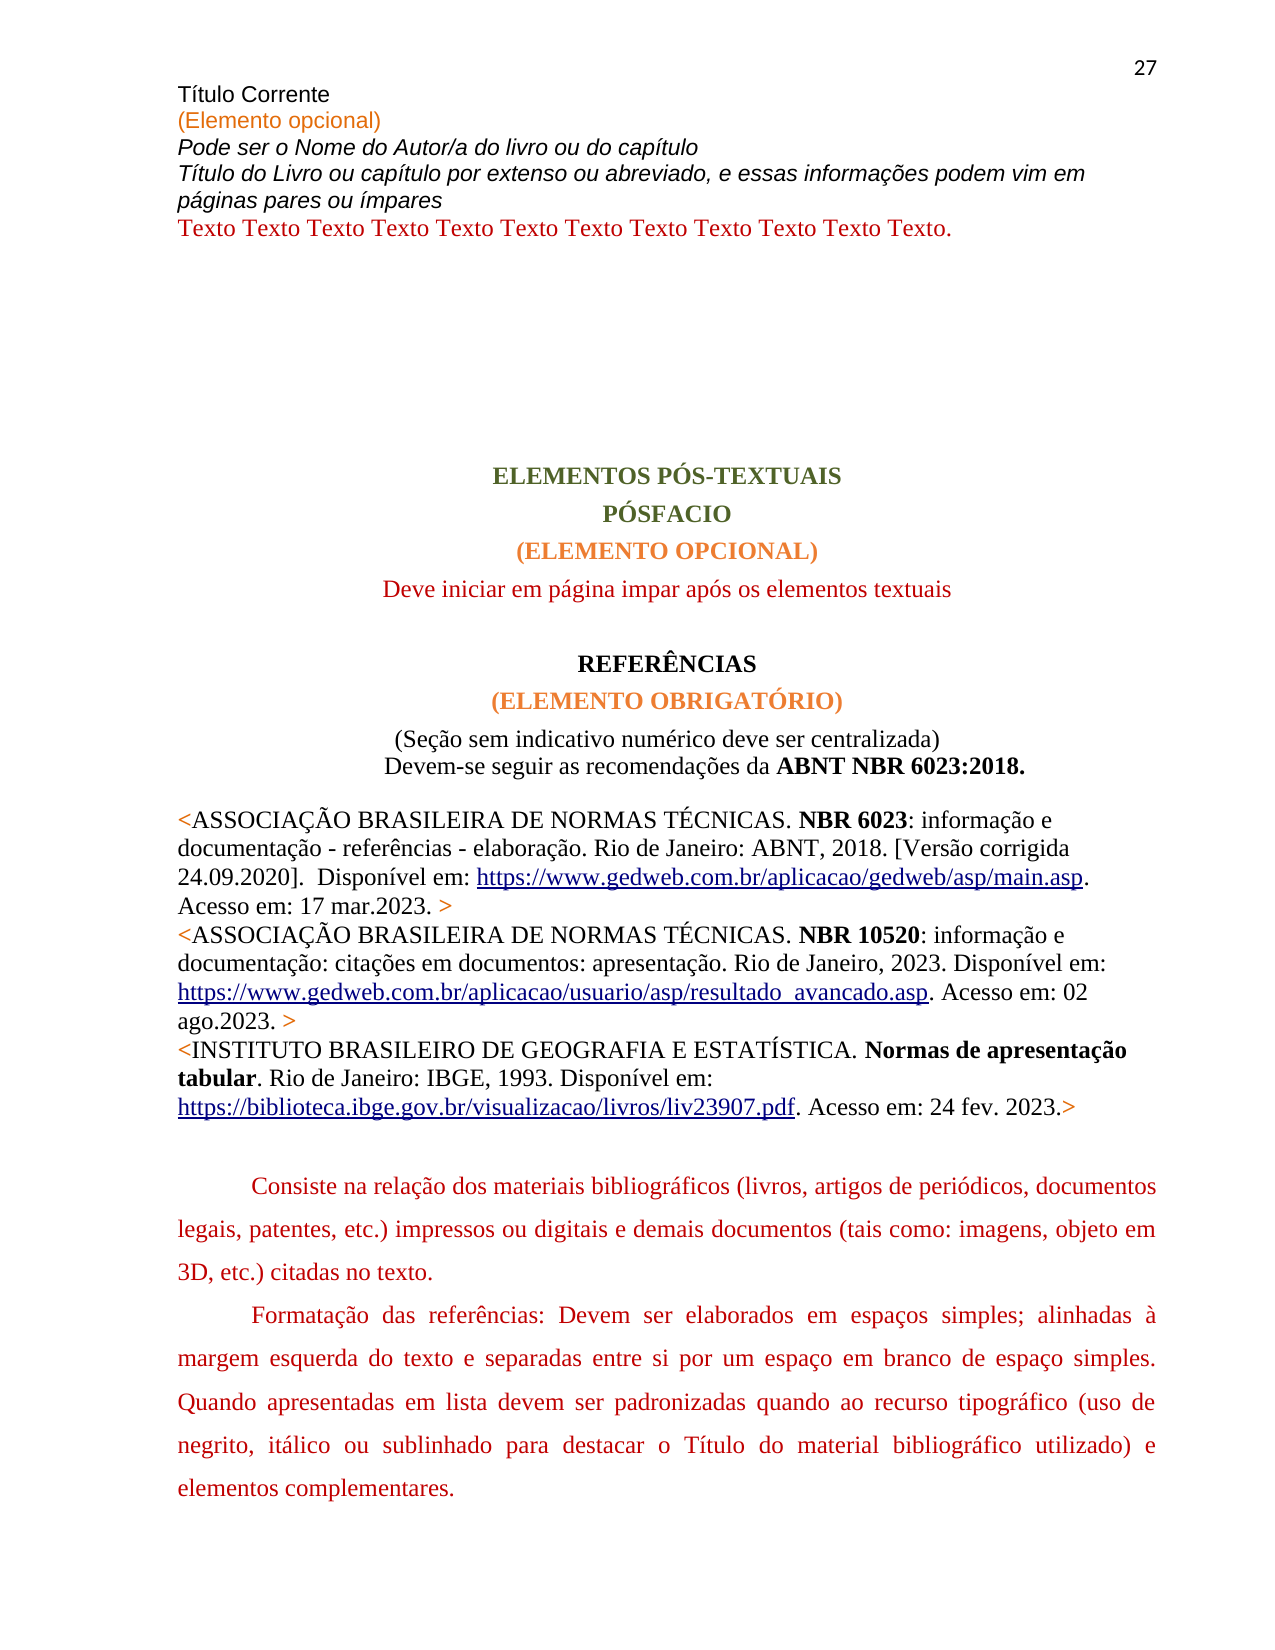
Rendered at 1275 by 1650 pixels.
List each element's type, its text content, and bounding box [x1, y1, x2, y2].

text Consiste na relação dos materiais bibliográficos (livros, artigos de periódicos, documentos legais, patentes, etc.) impressos ou digitais e demais documentos (tais como: imagens, objeto em 3D, etc.) citadas no texto. [177, 1171, 1157, 1286]
text Deve iniciar em página impar após os elementos textuais [177, 567, 1157, 605]
text <ASSOCIAÇÃO BRASILEIRA DE NORMAS TÉCNICAS. NBR 10520: informação e documentação: citações em documentos: apresentação. Rio de Janeiro, 2023. Disponível em: https://www.gedweb.com.br/aplicacao/usuario/asp/resultado_avancado.asp. Acesso em: 02 ago.2023. > [177, 920, 1157, 1035]
text PÓSFACIO [177, 492, 1157, 530]
text Devem-se seguir as recomendações da ABNT NBR 6023:2018. [177, 755, 1157, 780]
text REFERÊNCIAS [177, 642, 1157, 680]
text (ELEMENTO OPCIONAL) [177, 530, 1157, 567]
text <ASSOCIAÇÃO BRASILEIRA DE NORMAS TÉCNICAS. NBR 6023: informação e documentação - referências - elaboração. Rio de Janeiro: ABNT, 2018. [Versão corrigida 24.09.2020]. Disponível em: https://www.gedweb.com.br/aplicacao/gedweb/asp/main.asp. Acesso em: 17 mar.2023. > [177, 805, 1157, 920]
text ELEMENTOS PÓS-TEXTUAIS [177, 455, 1157, 492]
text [177, 213, 1157, 242]
text (ELEMENTO OBRIGATÓRIO) [177, 680, 1157, 717]
text (Seção sem indicativo numérico deve ser centralizada) [177, 717, 1157, 755]
text <INSTITUTO BRASILEIRO DE GEOGRAFIA E ESTATÍSTICA. Normas de apresentação tabular. Rio de Janeiro: IBGE, 1993. Disponível em: https://biblioteca.ibge.gov.br/visualizacao/livros/liv23907.pdf. Acesso em: 24 fev. 2023.> [177, 1035, 1157, 1121]
text Formatação das referências: Devem ser elaborados em espaços simples; alinhadas à margem esquerda do texto e separadas entre si por um espaço em branco de espaço simples. Quando apresentadas em lista devem ser padronizadas quando ao recurso tipográfico (uso de negrito, itálico ou sublinhado para destacar o Título do material bibliográfico utilizado) e elementos complementares. [177, 1300, 1157, 1502]
